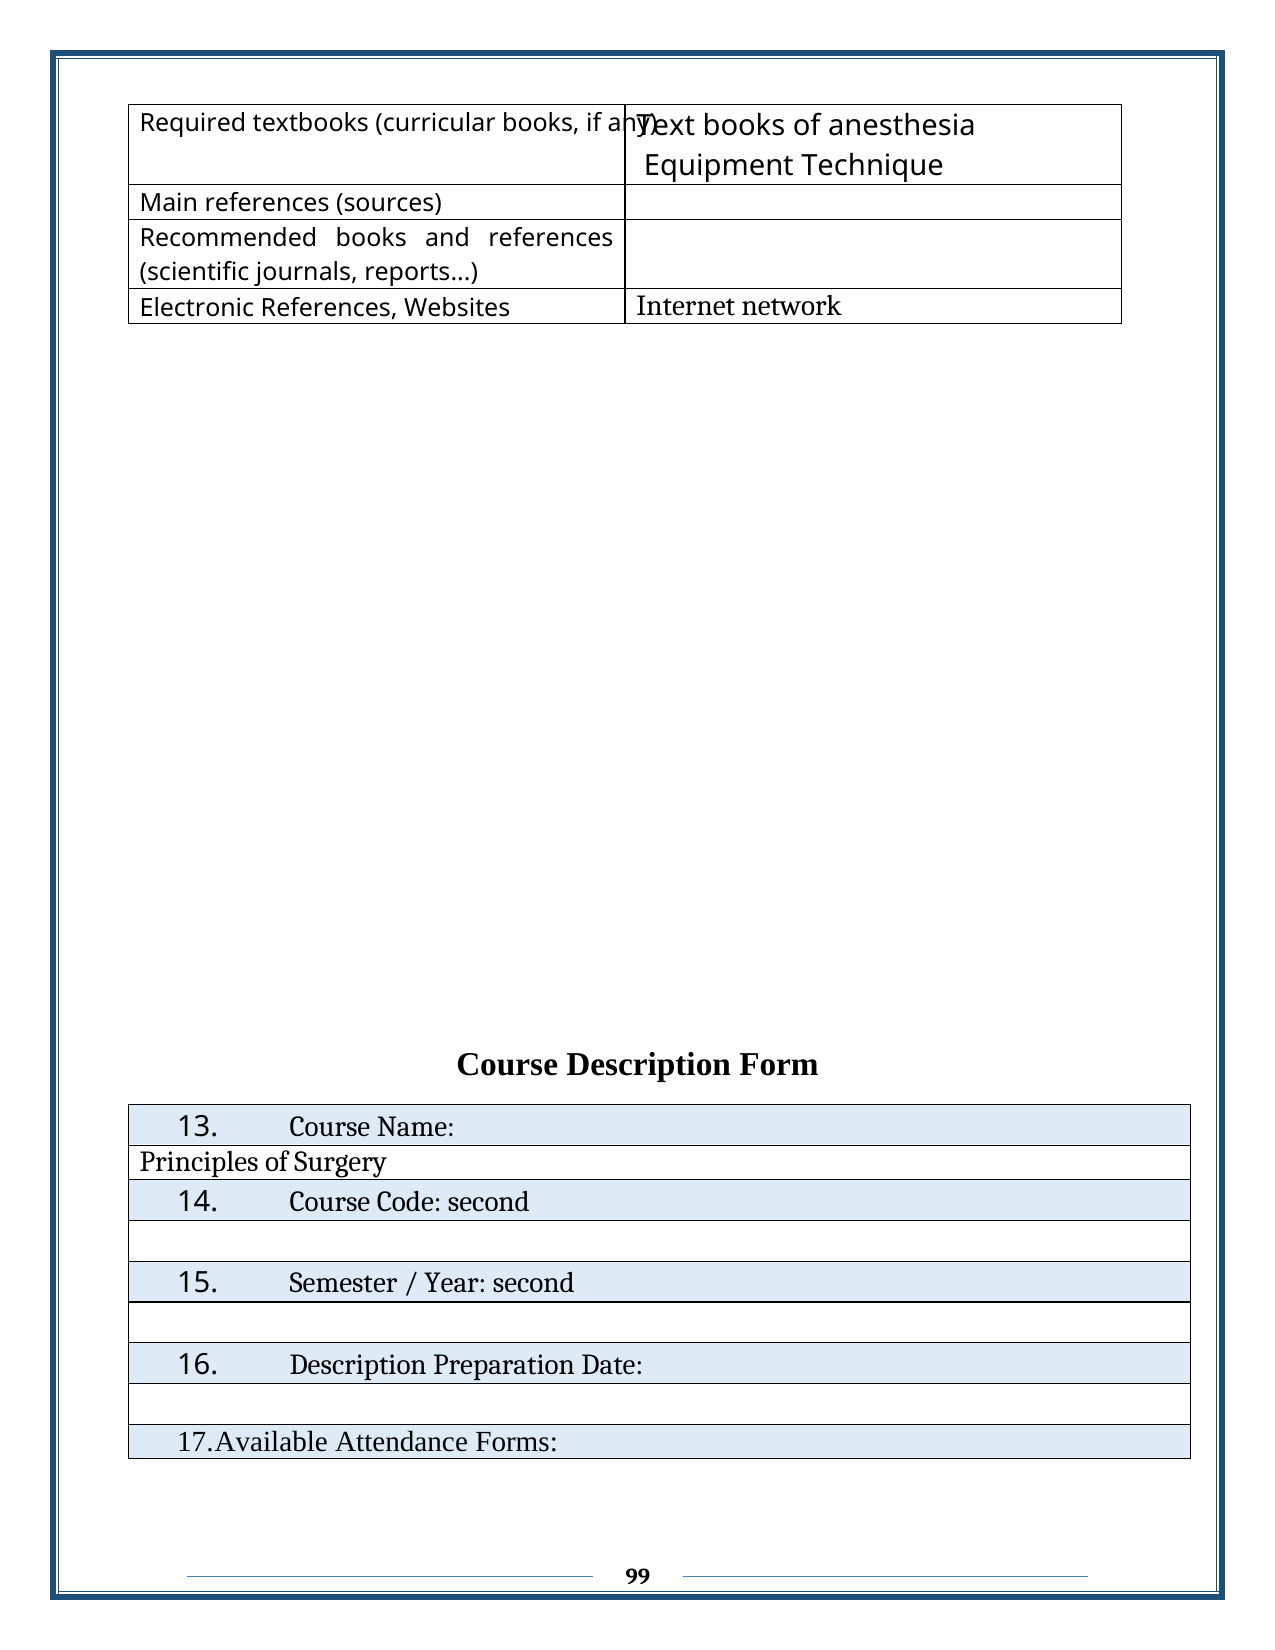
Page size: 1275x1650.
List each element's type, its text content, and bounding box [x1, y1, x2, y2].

text Course Description Form [187, 1045, 1088, 1083]
table_cell [626, 185, 1121, 219]
table_cell Description Preparation Date: [129, 1343, 1190, 1383]
table_cell [129, 1384, 1190, 1423]
table_cell [129, 1221, 1190, 1261]
table_cell Principles of Surgery [129, 1146, 1190, 1179]
table_cell Recommended books and references (scientific journals, reports...) [129, 220, 624, 288]
table_cell Main references (sources) [129, 185, 624, 219]
table_cell Available Attendance Forms: [129, 1425, 1190, 1458]
table_cell Electronic References, Websites [129, 289, 624, 323]
table_cell Course Code: second [129, 1180, 1190, 1220]
table_cell Semester / Year: second [129, 1262, 1190, 1301]
table_cell [626, 220, 1121, 288]
table_cell Required textbooks (curricular books, if any) [129, 105, 624, 184]
table_cell [129, 1303, 1190, 1342]
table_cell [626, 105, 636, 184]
table_header Course Name: [129, 1105, 1190, 1144]
